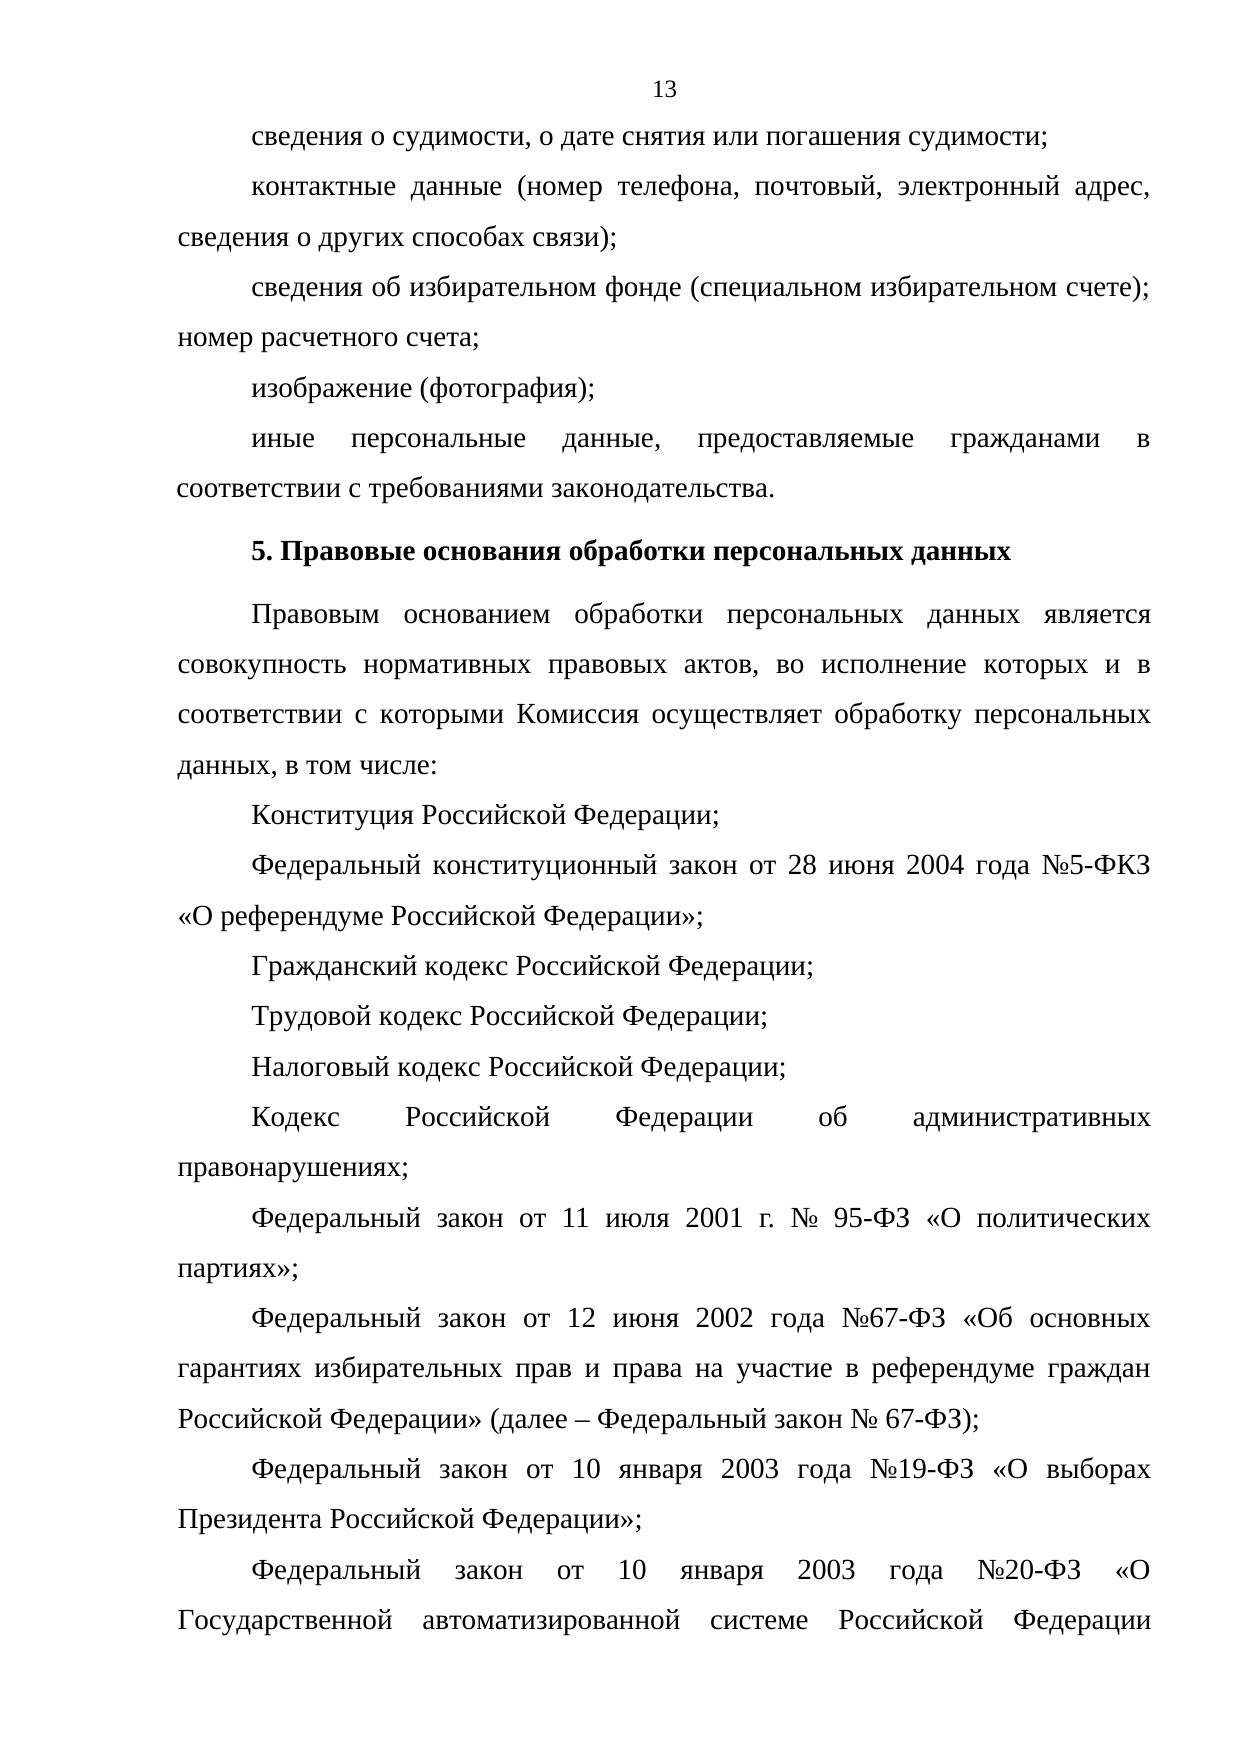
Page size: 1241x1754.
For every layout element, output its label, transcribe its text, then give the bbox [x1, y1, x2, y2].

text Кодекс Российской Федерации об административных правонарушениях; [177, 1099, 1152, 1183]
text сведения об избирательном фонде (специальном избирательном счете); номер расчетного счета; [177, 269, 1151, 353]
text изображение (фотография); [251, 370, 1151, 403]
text Налоговый кодекс Российской Федерации; [177, 1049, 1152, 1082]
text сведения о судимости, о дате снятия или погашения судимости; [177, 118, 1151, 152]
text Федеральный конституционный закон от 28 июня 2004 года №5-ФКЗ «О референдуме Российской Федерации»; [177, 847, 1152, 931]
text Гражданский кодекс Российской Федерации; [177, 948, 1152, 982]
text Федеральный закон от 11 июля 2001 г. № 95-ФЗ «О политических партиях»; [177, 1200, 1152, 1283]
text Трудовой кодекс Российской Федерации; [177, 998, 1152, 1032]
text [177, 1552, 1152, 1636]
text Федеральный закон от 12 июня 2002 года №67-ФЗ «Об основных гарантиях избирательных прав и права на участие в референдуме граждан Российской Федерации» (далее – Федеральный закон № 67-ФЗ); [177, 1300, 1152, 1434]
text Федеральный закон от 10 января 2003 года №19-ФЗ «О выборах Президента Российской Федерации»; [177, 1451, 1152, 1535]
text Конституция Российской Федерации; [177, 797, 1152, 831]
text иные персональные данные, предоставляемые гражданами в соответствии с требованиями законодательства. [176, 420, 1151, 504]
text контактные данные (номер телефона, почтовый, электронный адрес, сведения о других способах связи); [177, 168, 1151, 252]
text 5. Правовые основания обработки персональных данных [177, 533, 1152, 567]
text Правовым основанием обработки персональных данных является совокупность нормативных правовых актов, во исполнение которых и в соответствии с которыми Комиссия осуществляет обработку персональных данных, в том числе: [177, 596, 1152, 780]
